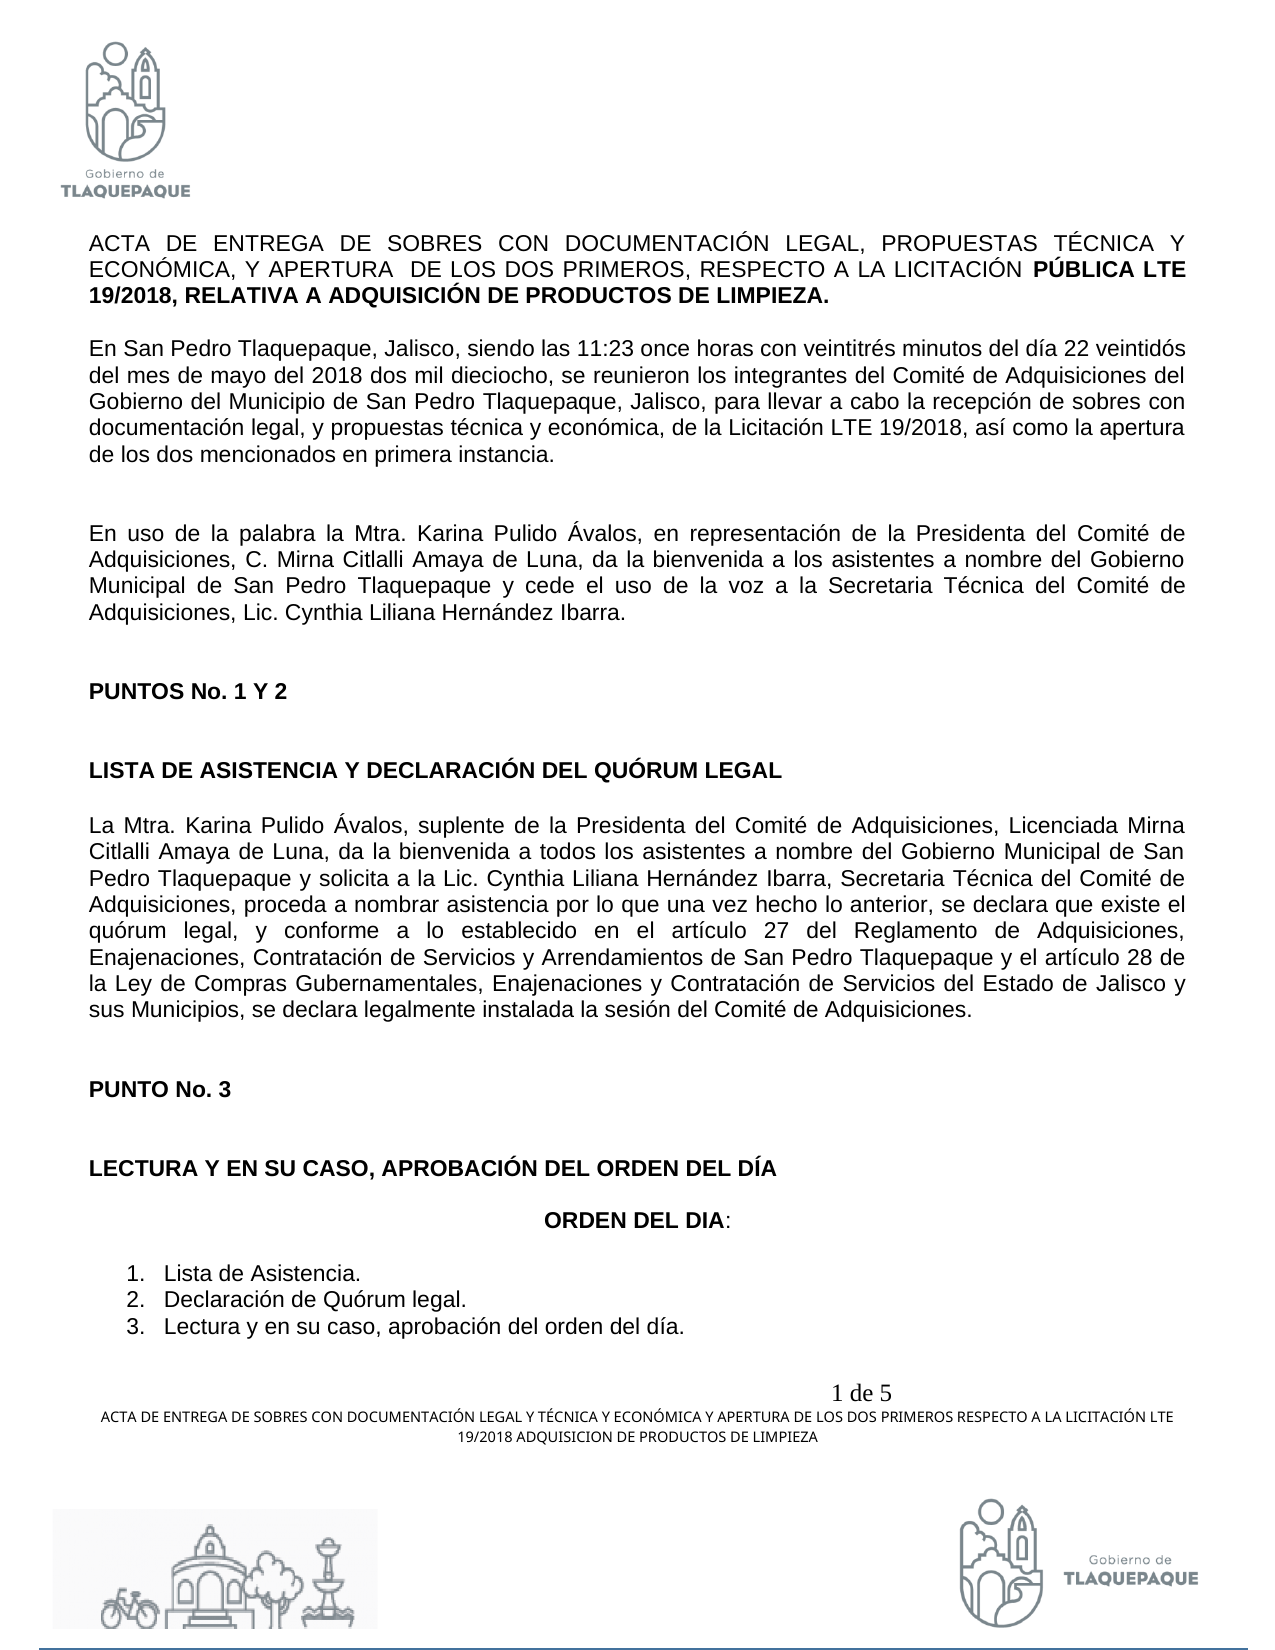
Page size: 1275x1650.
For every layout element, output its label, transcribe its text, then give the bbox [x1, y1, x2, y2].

picture [956, 1497, 1046, 1629]
text PUNTO No. 3 [89, 1076, 1186, 1102]
text ORDEN DEL DIA: [89, 1207, 1186, 1234]
text LECTURA Y EN SU CASO, APROBACIÓN DEL ORDEN DEL DÍA [89, 1154, 1186, 1181]
list Lista de Asistencia. [126, 1260, 1186, 1286]
picture [14, 12, 236, 227]
text En uso de la palabra la Mtra. Karina Pulido Ávalos, en representación de la Presidenta del Comité de Adquisiciones, C. Mirna Citlalli Amaya de Luna, da la bienvenida a los asistentes a nombre del Gobierno Municipal de San Pedro Tlaquepaque y cede el uso de la voz a la Secretaria Técnica del Comité de Adquisiciones, Lic. Cynthia Liliana Hernández Ibarra. [89, 520, 1186, 625]
text LISTA DE ASISTENCIA Y DECLARACIÓN DEL QUÓRUM LEGAL [89, 757, 1186, 783]
picture [52, 1509, 378, 1629]
list Declaración de Quórum legal. [126, 1286, 1186, 1313]
text La Mtra. Karina Pulido Ávalos, suplente de la Presidenta del Comité de Adquisiciones, Licenciada Mirna Citlalli Amaya de Luna, da la bienvenida a todos los asistentes a nombre del Gobierno Municipal de San Pedro Tlaquepaque y solicita a la Lic. Cynthia Liliana Hernández Ibarra, Secretaria Técnica del Comité de Adquisiciones, proceda a nombrar asistencia por lo que una vez hecho lo anterior, se declara que existe el quórum legal, y conforme a lo establecido en el artículo 27 del Reglamento de Adquisiciones, Enajenaciones, Contratación de Servicios y Arrendamientos de San Pedro Tlaquepaque y el artículo 28 de la Ley de Compras Gubernamentales, Enajenaciones y Contratación de Servicios del Estado de Jalisco y sus Municipios, se declara legalmente instalada la sesión del Comité de Adquisiciones. [89, 812, 1186, 1023]
picture [1062, 1547, 1202, 1589]
list Lectura y en su caso, aprobación del orden del día. [126, 1313, 1186, 1339]
text PUNTOS No. 1 Y 2 [89, 678, 1186, 704]
text En San Pedro Tlaquepaque, Jalisco, siendo las 11:23 once horas con veintitrés minutos del día 22 veintidós del mes de mayo del 2018 dos mil dieciocho, se reunieron los integrantes del Comité de Adquisiciones del Gobierno del Municipio de San Pedro Tlaquepaque, Jalisco, para llevar a cabo la recepción de sobres con documentación legal, y propuestas técnica y económica, de la Licitación LTE 19/2018, así como la apertura de los dos mencionados en primera instancia. [89, 335, 1186, 467]
text ACTA DE ENTREGA DE SOBRES CON DOCUMENTACIÓN LEGAL, PROPUESTAS TÉCNICA Y ECONÓMICA, Y APERTURA DE LOS DOS PRIMEROS, RESPECTO A LA LICITACIÓN PÚBLICA LTE 19/2018, RELATIVA A ADQUISICIÓN DE PRODUCTOS DE LIMPIEZA. [89, 230, 1186, 309]
